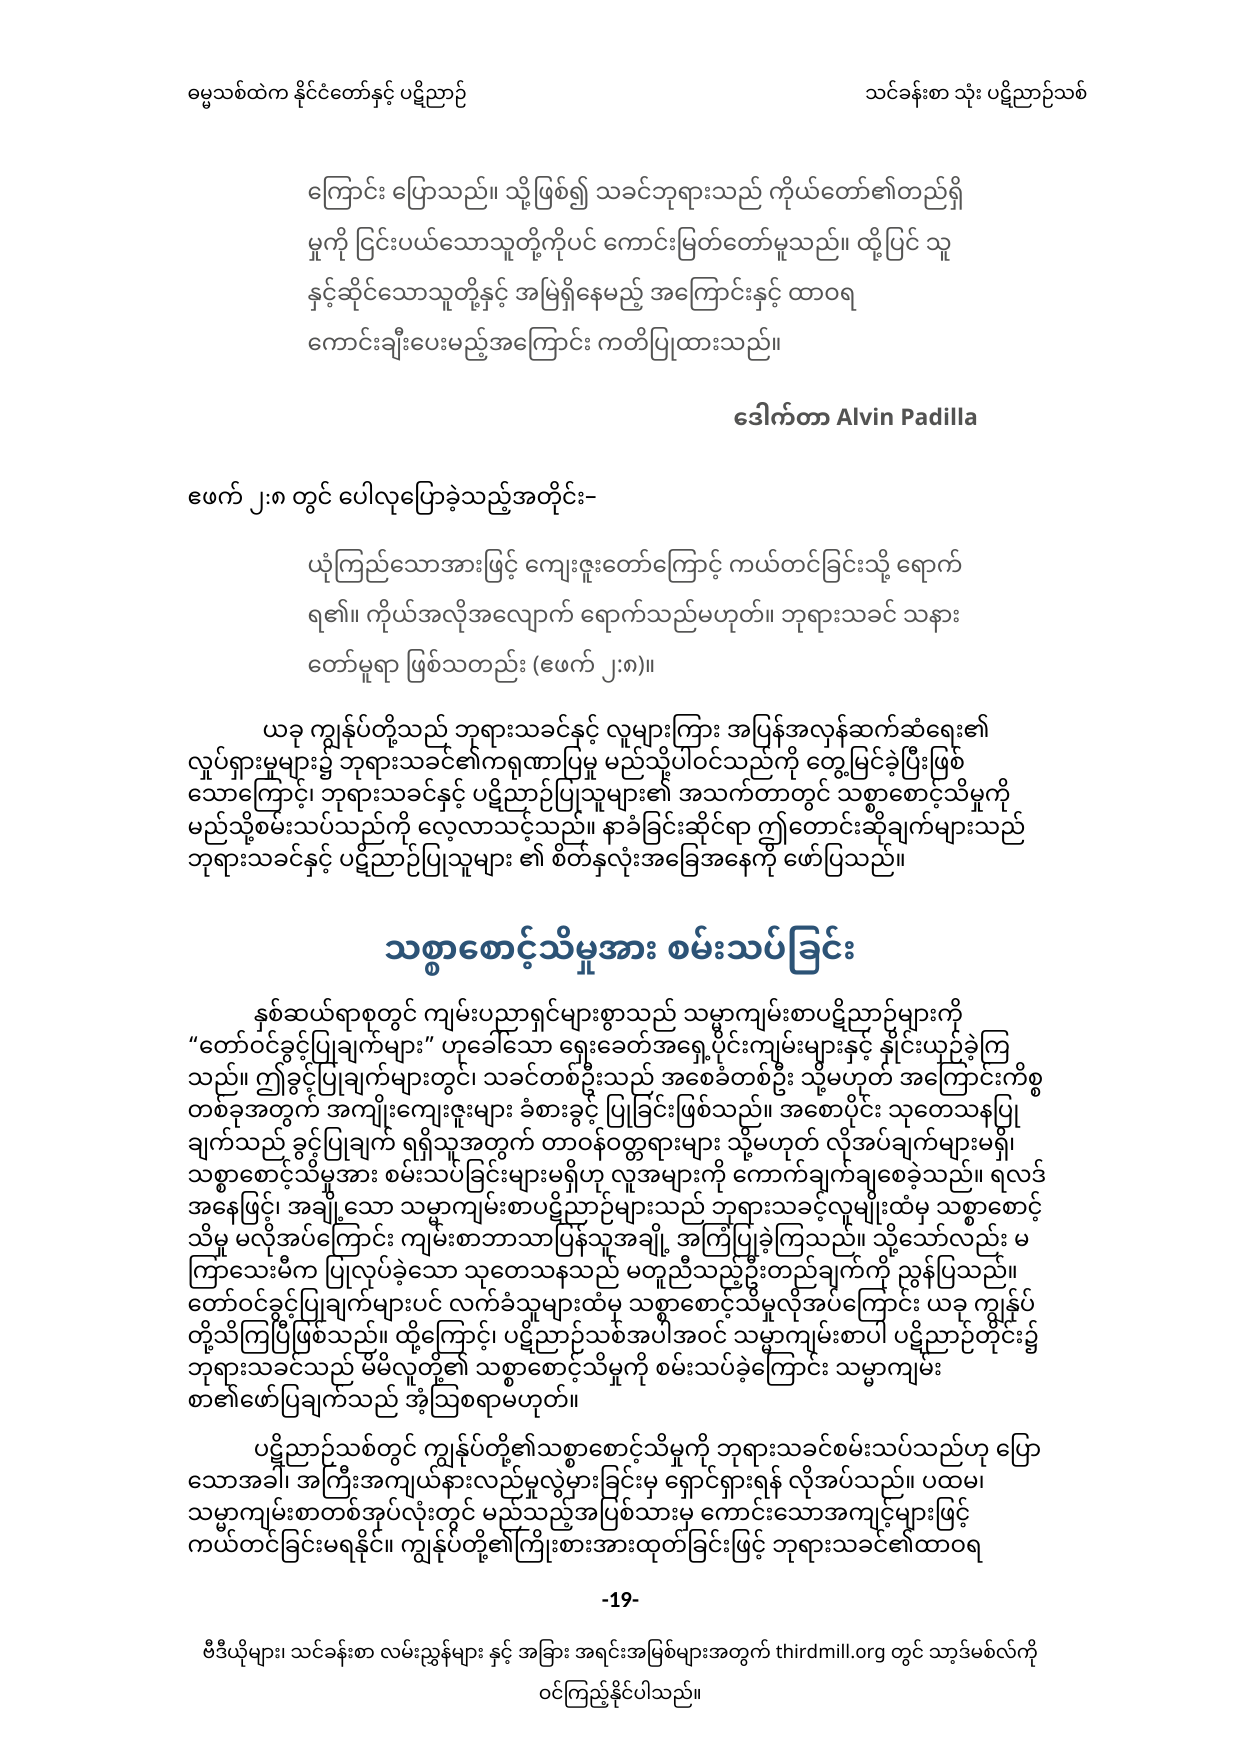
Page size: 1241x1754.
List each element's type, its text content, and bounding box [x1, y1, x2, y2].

text ဧဖက် ၂:၈ တွင် ပေါလုပြောခဲ့သည့်အတိုင်း– [187, 482, 417, 514]
text ဧဖက် ၂:၈ တွင် ပေါလုပြောခဲ့သည့်အတိုင်း– [418, 482, 1053, 514]
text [187, 1436, 1053, 1562]
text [307, 169, 978, 370]
text ယခု ကျွန်ုပ်တို့သည် ဘုရားသခင်နှင့် လူများကြား အပြန်အလှန်ဆက်ဆံရေး၏ လှုပ်ရှားမှုများ၌ ဘုရားသခင်၏ကရုဏာပြမှု မည်သို့ပါဝင်သည်ကို တွေ့မြင်ခဲ့ပြီးဖြစ်သောကြောင့်၊ ဘုရားသခင်နှင့် ပဋိညာဉ်ပြုသူများ၏ အသက်တာတွင် သစ္စာစောင့်သိမှုကို မည်သို့စမ်းသပ်သည်ကို လေ့လာသင့်သည်။ နာခံခြင်းဆိုင်ရာ ဤတောင်းဆိုချက်များသည် ဘုရားသခင်နှင့် ပဋိညာဉ်ပြုသူများ ၏ စိတ်နှလုံးအခြေအနေကို ဖော်ပြသည်။ [187, 717, 1053, 876]
text ဒေါက်တာ Alvin Padilla [187, 395, 978, 445]
text ယုံကြည်သောအားဖြင့် ကျေးဇူးတော်ကြောင့် ကယ်တင်ခြင်းသို့ ရောက်ရ၏။ ကိုယ်အလိုအလျောက် ရောက်သည်မဟုတ်။ ဘုရားသခင် သနားတော်မူရာ ဖြစ်သတည်း (ဧဖက် ၂:၈)။ [307, 542, 978, 692]
subtitle သစ္စာစောင့်သိမှုအား စမ်းသပ်ခြင်း [187, 915, 1053, 988]
text နှစ်ဆယ်ရာစုတွင် ကျမ်းပညာရှင်များစွာသည် သမ္မာကျမ်းစာပဋိညာဉ်များကို “တော်ဝင်ခွင့်ပြုချက်များ” ဟုခေါ်သော ရှေးခေတ်အရှေ့ပိုင်းကျမ်းများနှင့် နှိုင်းယှဉ်ခဲ့ကြသည်။ ဤခွင့်ပြုချက်များတွင်၊ သခင်တစ်ဦးသည် အစေခံတစ်ဦး သို့မဟုတ် အကြောင်းကိစ္စတစ်ခုအတွက် အကျိုးကျေးဇူးများ ခံစားခွင့် ပြုခြင်းဖြစ်သည်။ အစောပိုင်း သုတေသနပြုချက်သည် ခွင့်ပြုချက် ရရှိသူအတွက် တာဝန်ဝတ္တရားများ သို့မဟုတ် လိုအပ်ချက်များမရှိ၊ သစ္စာစောင့်သိမှုအား စမ်းသပ်ခြင်းများမရှိဟု လူအများကို ကောက်ချက်ချစေခဲ့သည်။ ရလဒ်အနေဖြင့်၊ အချို့သော သမ္မာကျမ်းစာပဋိညာဉ်များသည် ဘုရားသခင့်လူမျိုးထံမှ သစ္စာစောင့်သိမှု မလိုအပ်ကြောင်း ကျမ်းစာဘာသာပြန်သူအချို့ အကြံပြုခဲ့ကြသည်။ သို့သော်လည်း မကြာသေးမီက ပြုလုပ်ခဲ့သော သုတေသနသည် မတူညီသည့်ဦးတည်ချက်ကို ညွန်ပြသည်။ တော်ဝင်ခွင့်ပြုချက်များပင် လက်ခံသူများထံမှ သစ္စာစောင့်သိမှုလိုအပ်ကြောင်း ယခု ကျွန်ုပ်တို့သိကြပြီဖြစ်သည်။ ထို့ကြောင့်၊ ပဋိညာဉ်သစ်အပါအဝင် သမ္မာကျမ်းစာပါ ပဋိညာဉ်တိုင်း၌ ဘုရားသခင်သည် မိမိလူတို့၏ သစ္စာစောင့်သိမှုကို စမ်းသပ်ခဲ့ကြောင်း သမ္မာကျမ်းစာ၏‌ဖော်ပြချက်သည် အံ့သြစရာမဟုတ်။ [187, 1001, 1053, 1417]
